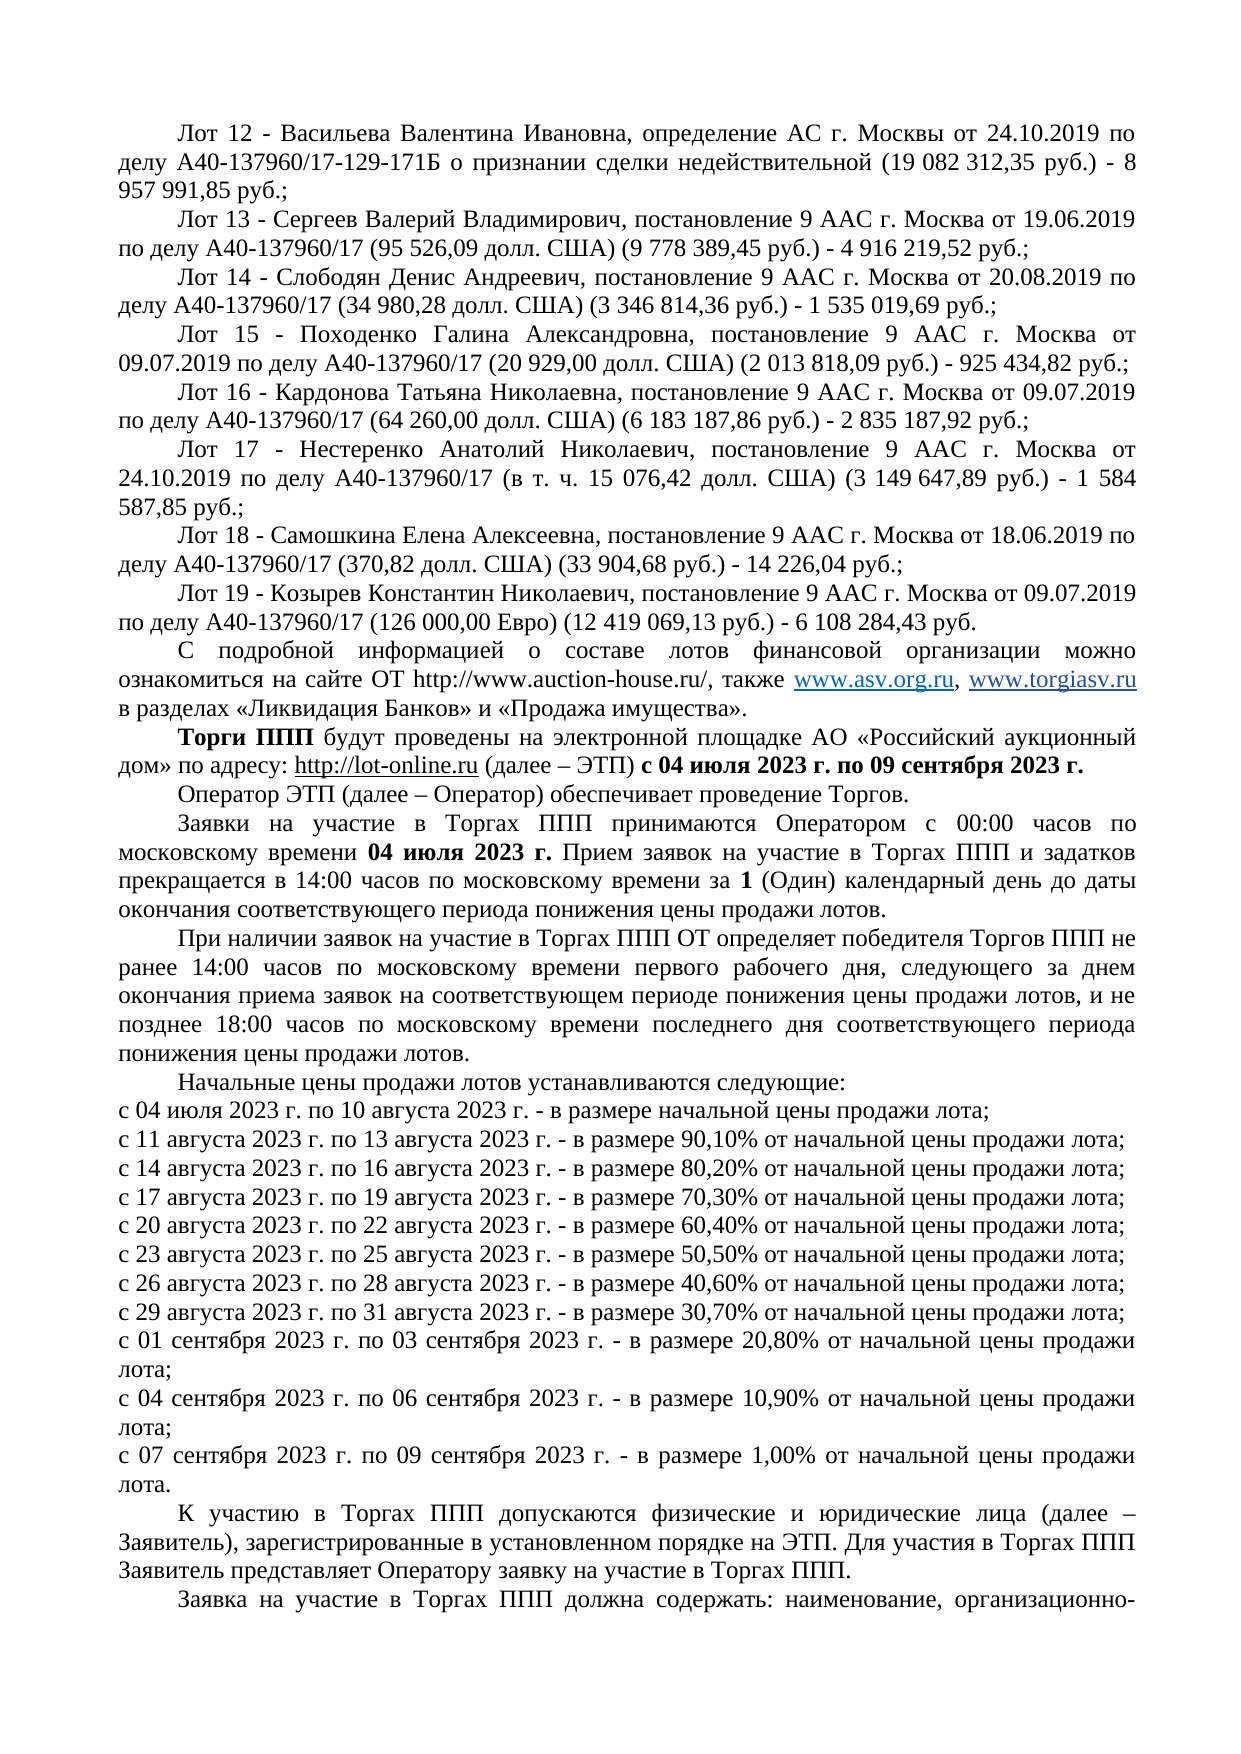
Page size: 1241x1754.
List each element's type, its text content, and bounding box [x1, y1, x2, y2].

text Лот 13 - Сергеев Валерий Владимирович, постановление 9 ААС г. Москва от 19.06.2019 по делу А40-137960/17 (95 526,09 долл. США) (9 778 389,45 руб.) - 4 916 219,52 руб.; [118, 204, 1137, 262]
text Лот 15 - Походенко Галина Александровна, постановление 9 ААС г. Москва от 09.07.2019 по делу А40-137960/17 (20 929,00 долл. США) (2 013 818,09 руб.) - 925 434,82 руб.; [118, 319, 1137, 377]
text К участию в Торгах ППП допускаются физические и юридические лица (далее – Заявитель), зарегистрированные в установленном порядке на ЭТП. Для участия в Торгах ППП Заявитель представляет Оператору заявку на участие в Торгах ППП. [118, 1498, 1137, 1584]
text Оператор ЭТП (далее – Оператор) обеспечивает проведение Торгов. [118, 779, 1137, 808]
text Торги ППП будут проведены на электронной площадке АО «Российский аукционный дом» по адресу: http://lot-online.ru (далее – ЭТП) с 04 июля 2023 г. по 09 сентября 2023 г. [118, 722, 1137, 779]
text Лот 16 - Кардонова Татьяна Николаевна, постановление 9 ААС г. Москва от 09.07.2019 по делу А40-137960/17 (64 260,00 долл. США) (6 183 187,86 руб.) - 2 835 187,92 руб.; [118, 377, 1137, 434]
text с 01 сентября 2023 г. по 03 сентября 2023 г. - в размере 20,80% от начальной цены продажи лота; [118, 1326, 1137, 1383]
text с 26 августа 2023 г. по 28 августа 2023 г. - в размере 40,60% от начальной цены продажи лота; [118, 1268, 1137, 1297]
text с 17 августа 2023 г. по 19 августа 2023 г. - в размере 70,30% от начальной цены продажи лота; [118, 1182, 1137, 1211]
text Лот 19 - Козырев Константин Николаевич, постановление 9 ААС г. Москва от 09.07.2019 по делу А40-137960/17 (126 000,00 Евро) (12 419 069,13 руб.) - 6 108 284,43 руб. [118, 578, 1137, 636]
text Заявки на участие в Торгах ППП принимаются Оператором с 00:00 часов по московскому времени 04 июля 2023 г. Прием заявок на участие в Торгах ППП и задатков прекращается в 14:00 часов по московскому времени за 1 (Один) календарный день до даты окончания соответствующего периода понижения цены продажи лотов. [118, 808, 1137, 923]
text с 04 сентября 2023 г. по 06 сентября 2023 г. - в размере 10,90% от начальной цены продажи лота; [118, 1383, 1137, 1441]
text С подробной информацией о составе лотов финансовой организации можно ознакомиться на сайте ОТ http://www.auction-house.ru/, также www.asv.org.ru, www.torgiasv.ru в разделах «Ликвидация Банков» и «Продажа имущества». [118, 636, 1137, 722]
text с 07 сентября 2023 г. по 09 сентября 2023 г. - в размере 1,00% от начальной цены продажи лота. [118, 1441, 1137, 1498]
text с 11 августа 2023 г. по 13 августа 2023 г. - в размере 90,10% от начальной цены продажи лота; [118, 1124, 1137, 1153]
text с 29 августа 2023 г. по 31 августа 2023 г. - в размере 30,70% от начальной цены продажи лота; [118, 1297, 1137, 1326]
text Лот 12 - Васильева Валентина Ивановна, определение АС г. Москвы от 24.10.2019 по делу А40-137960/17-129-171Б о признании сделки недействительной (19 082 312,35 руб.) - 8 957 991,85 руб.; [118, 118, 1137, 204]
text с 04 июля 2023 г. по 10 августа 2023 г. - в размере начальной цены продажи лота; [118, 1096, 1137, 1124]
text с 20 августа 2023 г. по 22 августа 2023 г. - в размере 60,40% от начальной цены продажи лота; [118, 1211, 1137, 1239]
text с 23 августа 2023 г. по 25 августа 2023 г. - в размере 50,50% от начальной цены продажи лота; [118, 1239, 1137, 1268]
text с 14 августа 2023 г. по 16 августа 2023 г. - в размере 80,20% от начальной цены продажи лота; [118, 1153, 1137, 1182]
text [118, 1584, 1137, 1613]
text Лот 18 - Самошкина Елена Алексеевна, постановление 9 ААС г. Москва от 18.06.2019 по делу А40-137960/17 (370,82 долл. США) (33 904,68 руб.) - 14 226,04 руб.; [118, 521, 1137, 578]
text Лот 17 - Нестеренко Анатолий Николаевич, постановление 9 ААС г. Москва от 24.10.2019 по делу А40-137960/17 (в т. ч. 15 076,42 долл. США) (3 149 647,89 руб.) - 1 584 587,85 руб.; [118, 434, 1137, 521]
text Начальные цены продажи лотов устанавливаются следующие: [118, 1067, 1137, 1096]
text Лот 14 - Слободян Денис Андреевич, постановление 9 ААС г. Москва от 20.08.2019 по делу А40-137960/17 (34 980,28 долл. США) (3 346 814,36 руб.) - 1 535 019,69 руб.; [118, 262, 1137, 319]
text При наличии заявок на участие в Торгах ППП ОТ определяет победителя Торгов ППП не ранее 14:00 часов по московскому времени первого рабочего дня, следующего за днем окончания приема заявок на соответствующем периоде понижения цены продажи лотов, и не позднее 18:00 часов по московскому времени последнего дня соответствующего периода понижения цены продажи лотов. [118, 923, 1137, 1067]
